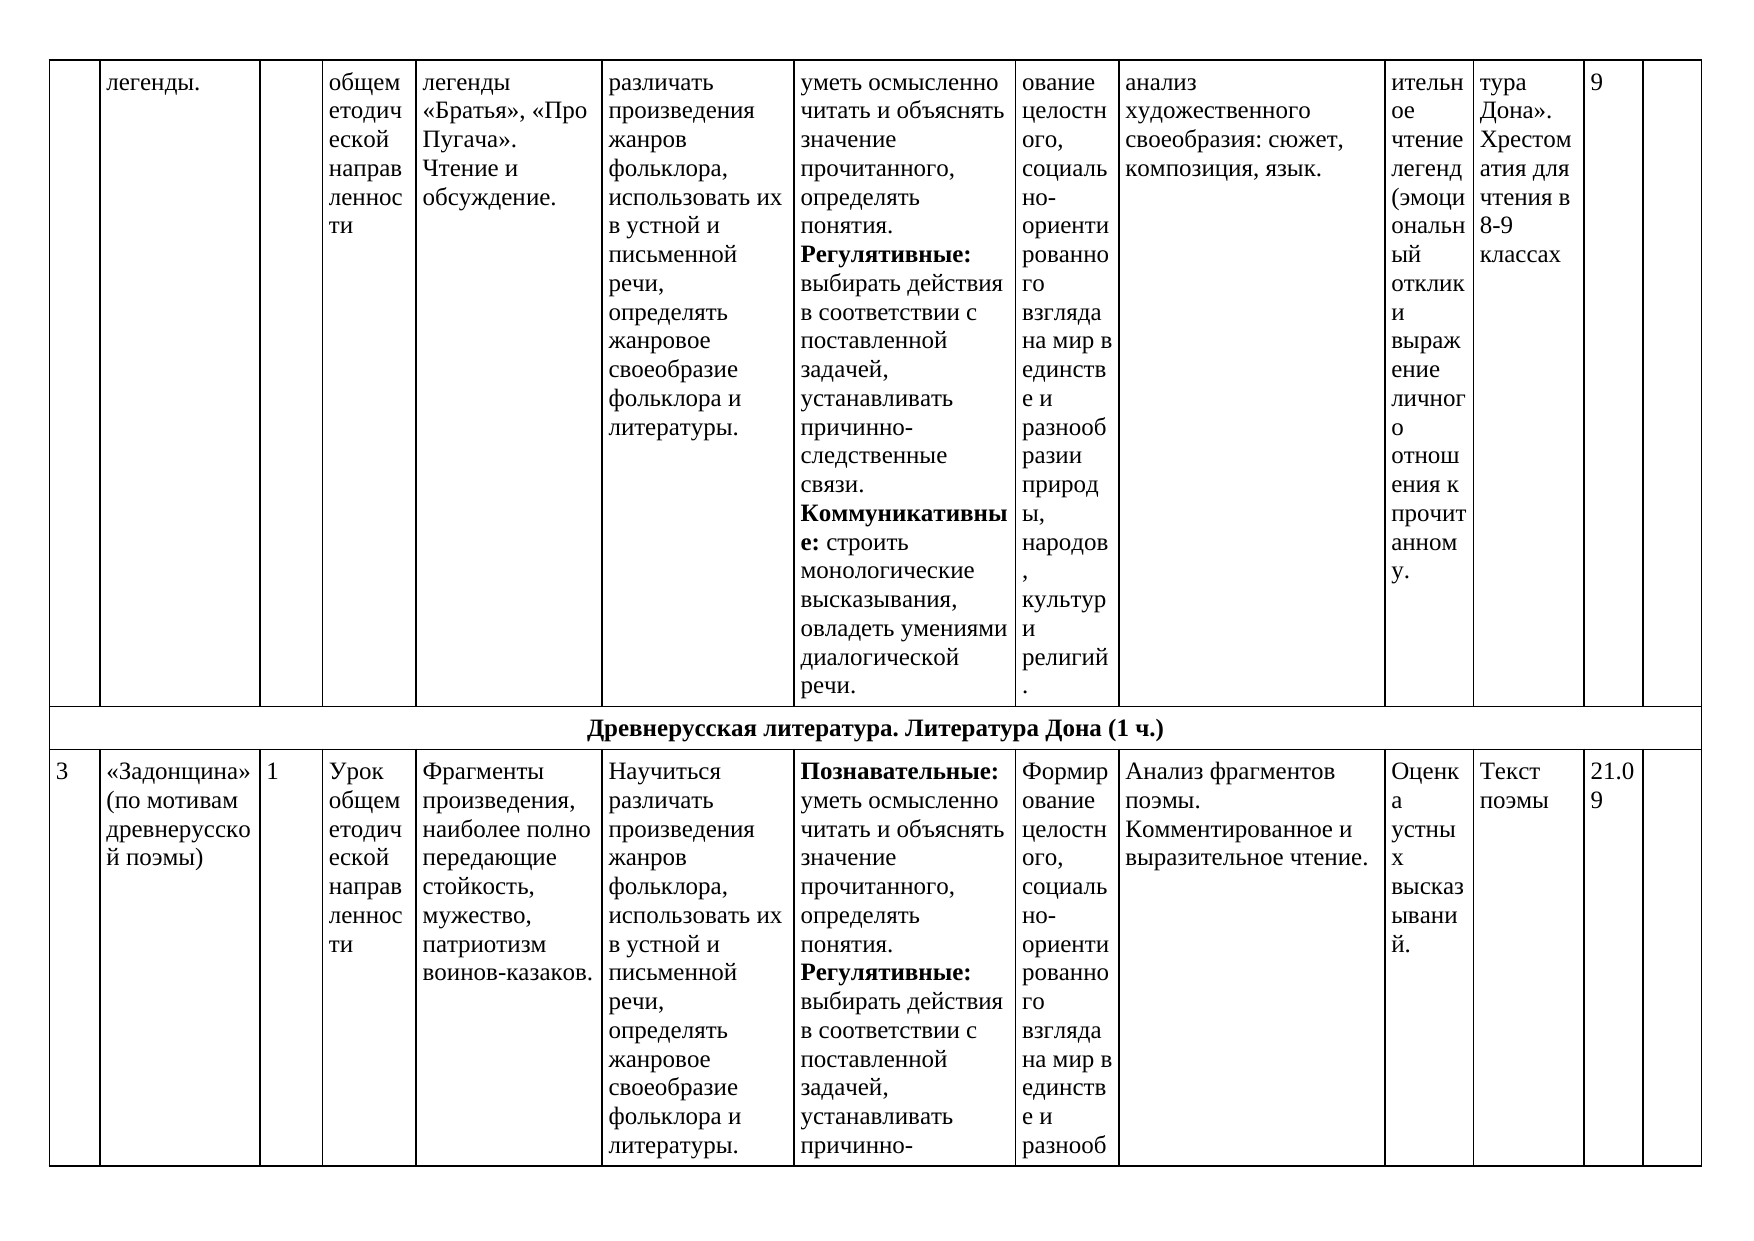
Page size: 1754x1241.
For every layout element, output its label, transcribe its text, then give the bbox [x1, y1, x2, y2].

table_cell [795, 750, 1015, 1165]
table_cell [1644, 61, 1701, 706]
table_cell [1120, 750, 1384, 1165]
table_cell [603, 61, 793, 706]
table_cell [1386, 750, 1473, 1165]
table_cell Древнерусская литература. Литература Дона (1 ч.) [50, 707, 1701, 748]
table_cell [1386, 61, 1473, 706]
table_cell 3 [50, 750, 99, 1165]
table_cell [323, 750, 415, 1165]
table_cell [417, 750, 601, 1165]
table_cell 1 [261, 61, 322, 706]
table_cell 2 [50, 61, 99, 706]
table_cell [1120, 61, 1384, 706]
table_cell Текст поэмы [1474, 750, 1583, 1165]
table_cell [323, 61, 415, 706]
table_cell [795, 61, 1015, 706]
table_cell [1016, 750, 1118, 1165]
table_cell 1 [261, 750, 322, 1165]
table_cell 21.09 [1585, 750, 1642, 1165]
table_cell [101, 750, 259, 1165]
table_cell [1016, 61, 1118, 706]
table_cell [1474, 61, 1583, 706]
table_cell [603, 750, 793, 1165]
table_cell Казачьи легенды. [101, 61, 259, 706]
table_cell [1644, 750, 1701, 1165]
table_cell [417, 61, 601, 706]
table_cell 14.09 [1585, 61, 1642, 706]
